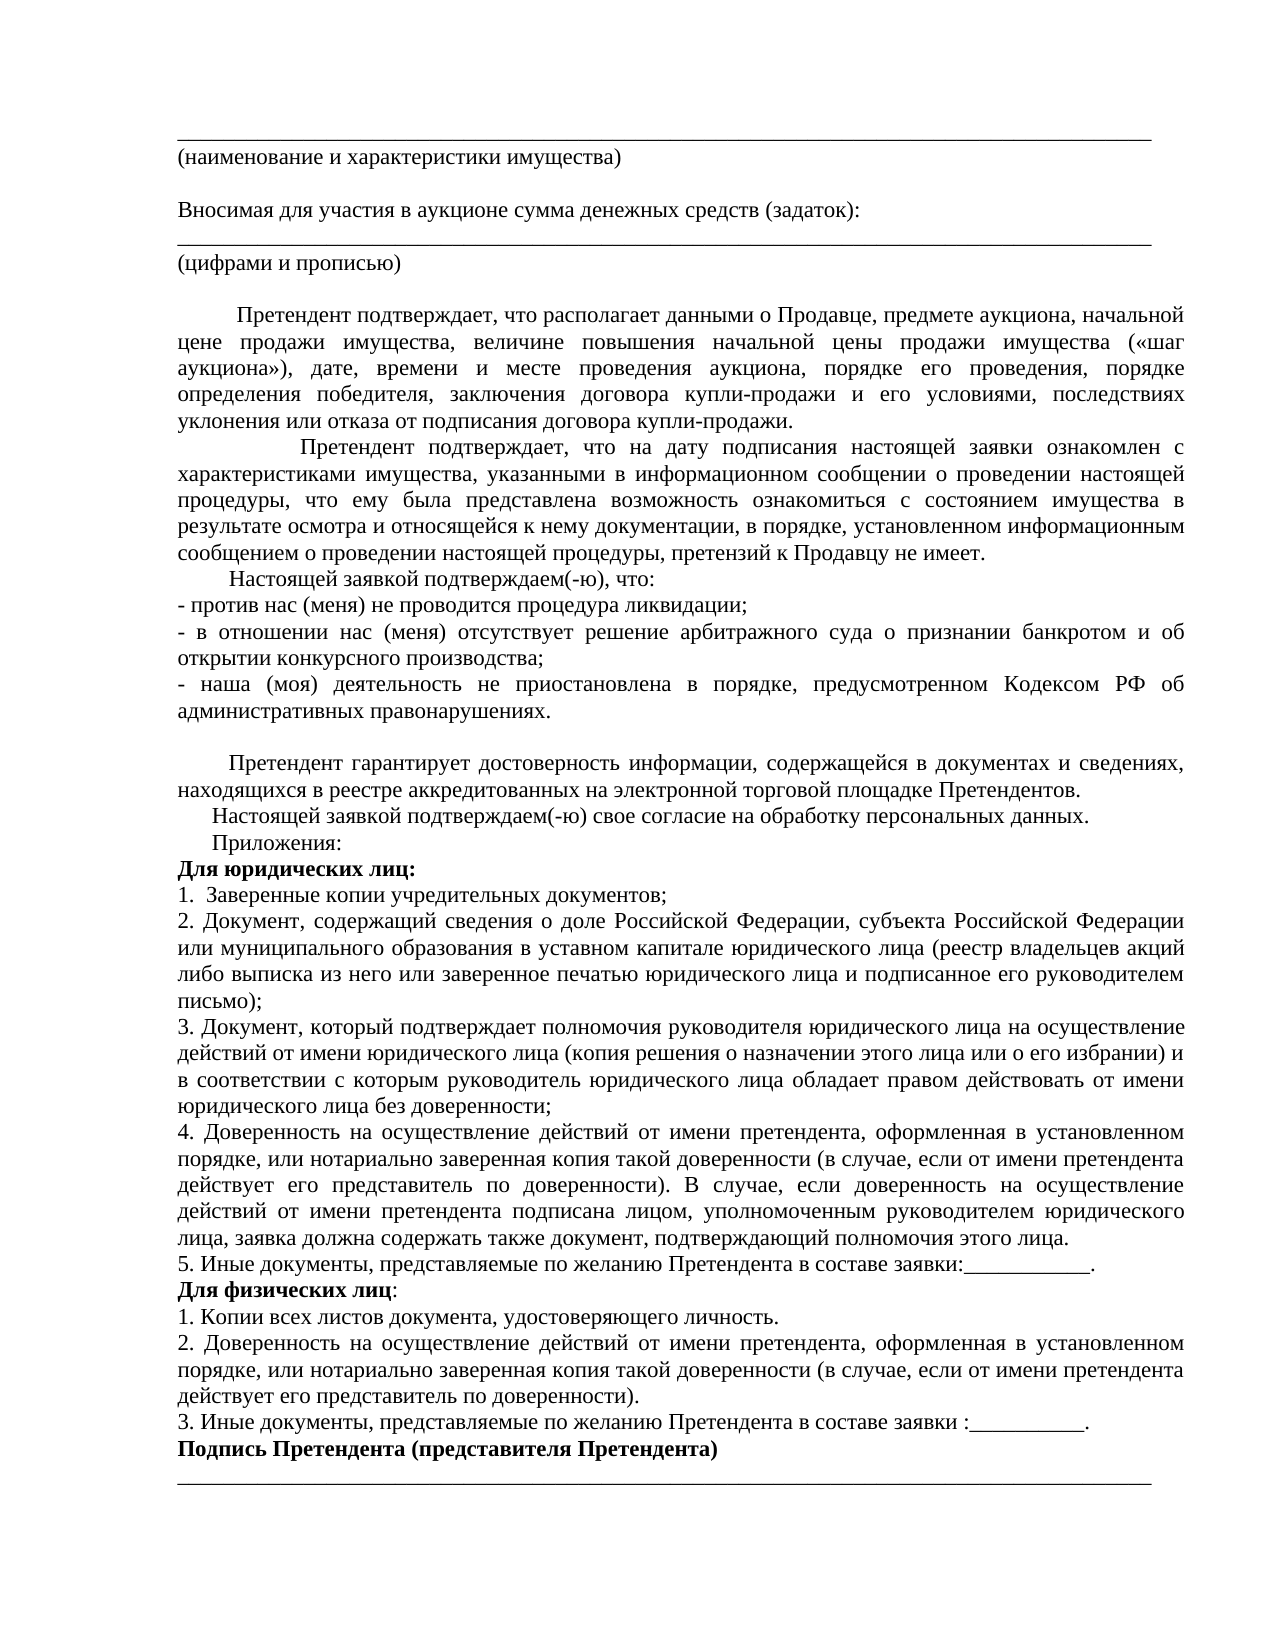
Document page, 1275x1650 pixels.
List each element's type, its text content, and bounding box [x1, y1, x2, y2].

text 2. Документ, содержащий сведения о доле Российской Федерации, субъекта Российской Федерации или муниципального образования в уставном капитале юридического лица (реестр владельцев акций либо выписка из него или заверенное печатью юридического лица и подписанное его руководителем письмо); [177, 908, 1186, 1013]
text _____________________________________________________________________________________ [177, 117, 1186, 143]
text 3. Документ, который подтверждает полномочия руководителя юридического лица на осуществление действий от имени юридического лица (копия решения о назначении этого лица или о его избрании) и в соответствии с которым руководитель юридического лица обладает правом действовать от имени юридического лица без доверенности; [177, 1013, 1186, 1118]
text 2. Доверенность на осуществление действий от имени претендента, оформленная в установленном порядке, или нотариально заверенная копия такой доверенности (в случае, если от имени претендента действует его представитель по доверенности). [177, 1329, 1186, 1408]
text - наша (моя) деятельность не приостановлена в порядке, предусмотренном Кодексом РФ об административных правонарушениях. [177, 670, 1186, 723]
text - против нас (меня) не проводится процедура ликвидации; [177, 591, 1186, 618]
text _____________________________________________________________________________________ [177, 222, 1186, 249]
text (наименование и характеристики имущества) [177, 143, 1186, 170]
text Настоящей заявкой подтверждаем(-ю), что: [177, 565, 1186, 591]
text Претендент подтверждает, что на дату подписания настоящей заявки ознакомлен с характеристиками имущества, указанными в информационном сообщении о проведении настоящей процедуры, что ему была представлена возможность ознакомиться с состоянием имущества в результате осмотра и относящейся к нему документации, в порядке, установленном информационным сообщением о проведении настоящей процедуры, претензий к Продавцу не имеет. [177, 433, 1186, 565]
text 1. Заверенные копии учредительных документов; [177, 881, 1186, 908]
text Претендент подтверждает, что располагает данными о Продавце, предмете аукциона, начальной цене продажи имущества, величине повышения начальной цены продажи имущества («шаг аукциона»), дате, времени и месте проведения аукциона, порядке его проведения, порядке определения победителя, заключения договора купли-продажи и его условиями, последствиях уклонения или отказа от подписания договора купли-продажи. [177, 301, 1186, 433]
text Для юридических лиц: [177, 855, 1186, 881]
text Настоящей заявкой подтверждаем(-ю) свое согласие на обработку персональных данных. [177, 802, 1186, 828]
text 5. Иные документы, представляемые по желанию Претендента в составе заявки:___________. [177, 1250, 1186, 1277]
text 1. Копии всех листов документа, удостоверяющего личность. [177, 1303, 1186, 1329]
text Претендент гарантирует достоверность информации, содержащейся в документах и сведениях, находящихся в реестре аккредитованных на электронной торговой площадке Претендентов. [177, 749, 1186, 802]
text 4. Доверенность на осуществление действий от имени претендента, оформленная в установленном порядке, или нотариально заверенная копия такой доверенности (в случае, если от имени претендента действует его представитель по доверенности). В случае, если доверенность на осуществление действий от имени претендента подписана лицом, уполномоченным руководителем юридического лица, заявка должна содержать также документ, подтверждающий полномочия этого лица. [177, 1118, 1186, 1250]
text 3. Иные документы, представляемые по желанию Претендента в составе заявки :__________. [177, 1408, 1186, 1435]
text - в отношении нас (меня) отсутствует решение арбитражного суда о признании банкротом и об открытии конкурсного производства; [177, 618, 1186, 670]
text Для физических лиц: [177, 1277, 1186, 1303]
text _____________________________________________________________________________________ [177, 1461, 1186, 1487]
text (цифрами и прописью) [177, 249, 1186, 275]
text Подпись Претендента (представителя Претендента) [177, 1435, 1186, 1461]
text Приложения: [177, 828, 1186, 855]
text Вносимая для участия в аукционе сумма денежных средств (задаток): [177, 196, 1186, 222]
